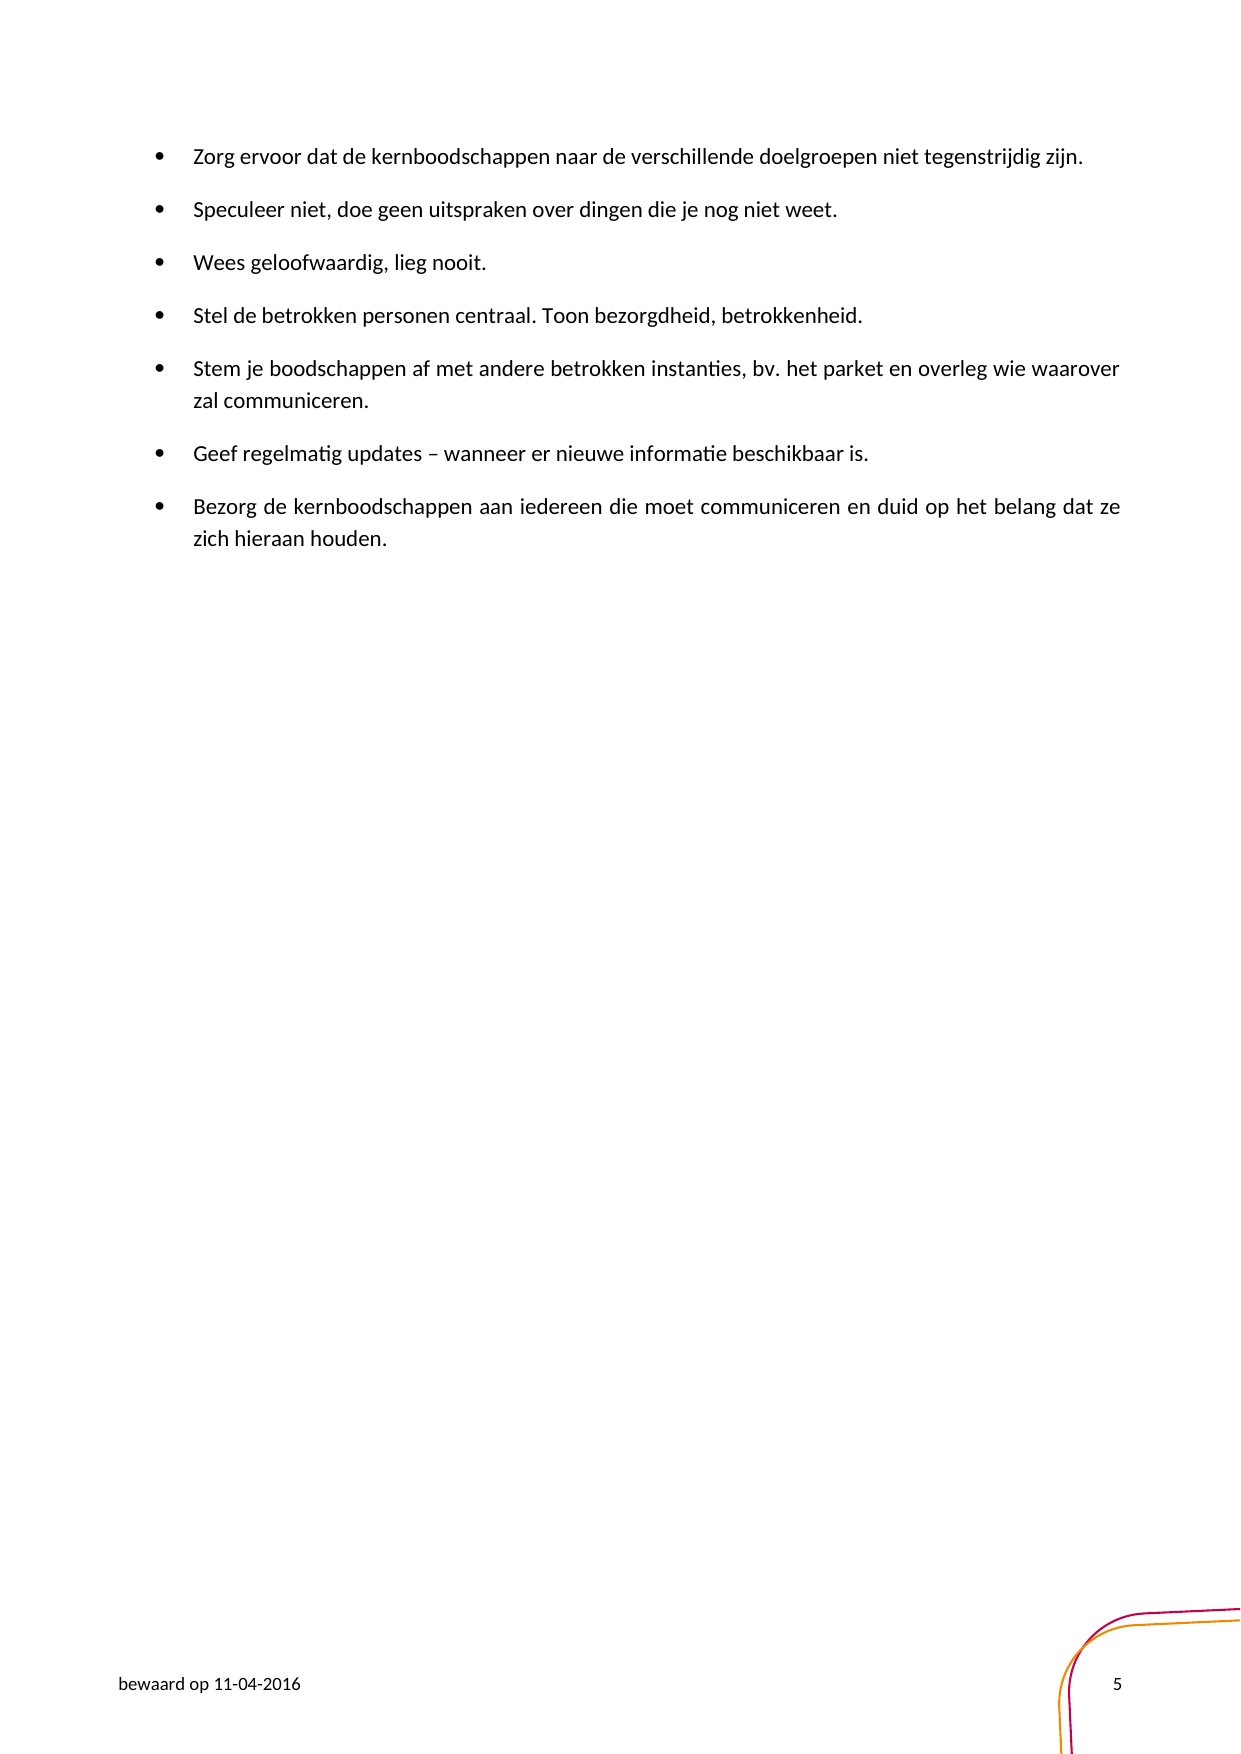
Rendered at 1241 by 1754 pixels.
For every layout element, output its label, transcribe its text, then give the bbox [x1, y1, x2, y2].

list Wees geloofwaardig, lieg nooit. [156, 248, 1122, 276]
list Geef regelmatig updates – wanneer er nieuwe informatie beschikbaar is. [156, 439, 1122, 467]
list Speculeer niet, doe geen uitspraken over dingen die je nog niet weet. [156, 195, 1122, 223]
list Stel de betrokken personen centraal. Toon bezorgdheid, betrokkenheid. [156, 301, 1122, 329]
list Bezorg de kernboodschappen aan iedereen die moet communiceren en duid op het belang dat ze zich hieraan houden. [156, 492, 1122, 552]
list Stem je boodschappen af met andere betrokken instanties, bv. het parket en overleg wie waarover zal communiceren. [156, 354, 1122, 414]
list Zorg ervoor dat de kernboodschappen naar de verschillende doelgroepen niet tegenstrijdig zijn. [156, 142, 1122, 170]
